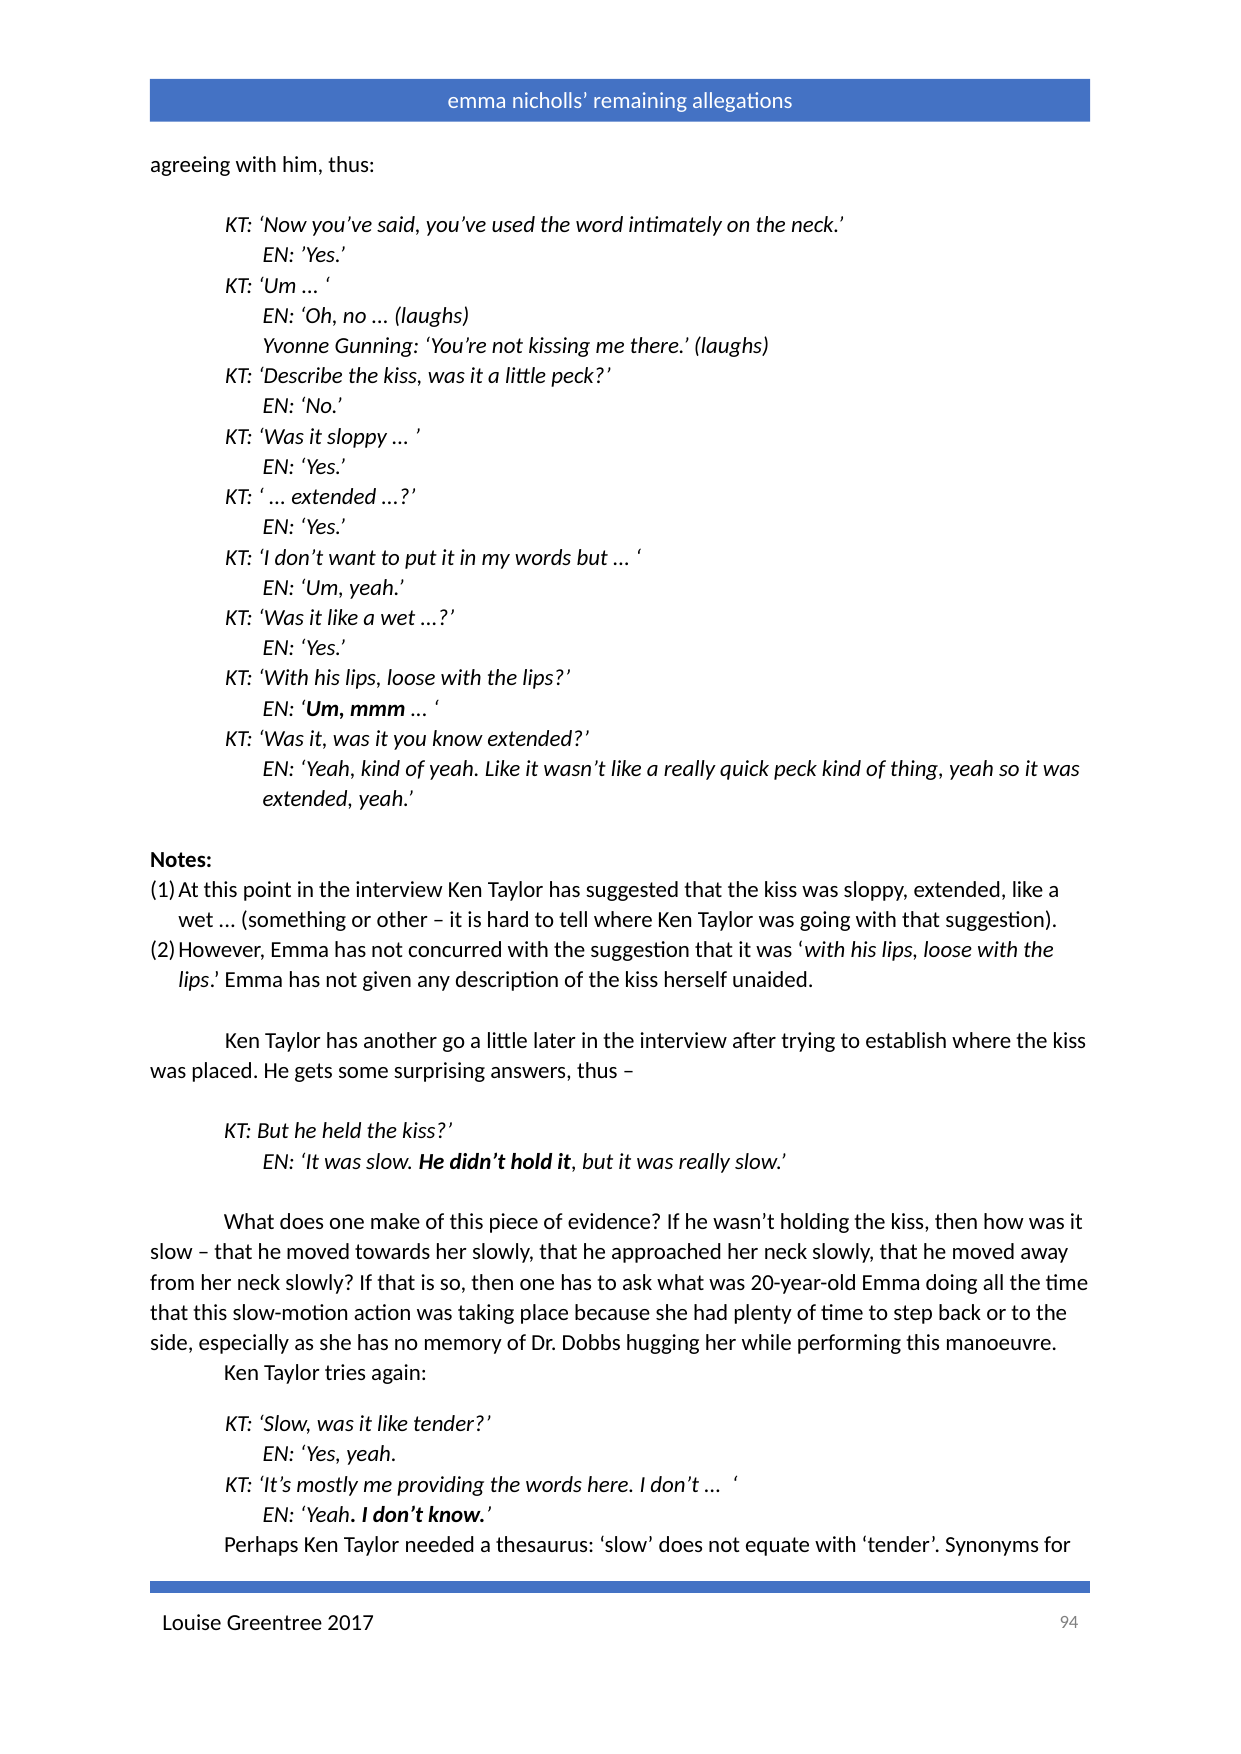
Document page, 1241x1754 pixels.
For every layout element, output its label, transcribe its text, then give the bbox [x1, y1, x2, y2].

text EN: ‘Yes, yeah. [225, 1439, 1090, 1468]
text KT: But he held the kiss?’ [150, 1117, 1090, 1145]
text KT: ‘Describe the kiss, was it a little peck?’ [225, 361, 1090, 389]
text EN: ‘Yes.’ [225, 512, 1090, 541]
text EN: ‘Yeah. I don’t know.’ [225, 1500, 1090, 1528]
text Yvonne Gunning: ‘You’re not kissing me there.’ (laughs) [225, 331, 1090, 359]
text KT: ‘With his lips, loose with the lips?’ [225, 663, 1090, 692]
text KT: ‘It’s mostly me providing the words here. I don’t ... ‘ [225, 1470, 1090, 1498]
text KT: ‘Um ... ‘ [225, 271, 1090, 299]
text KT: ‘Now you’ve said, you’ve used the word intimately on the neck.’ [225, 210, 1090, 238]
text EN: ‘Um, mmm ... ‘ [225, 694, 1090, 722]
list However, Emma has not concurred with the suggestion that it was ‘with his lips, loose with the lips.’ Emma has not given any description of the kiss herself unaided. [150, 935, 1090, 994]
text KT: ‘Slow, was it like tender?’ [225, 1409, 1090, 1437]
text What does one make of this piece of evidence? If he wasn’t holding the kiss, then how was it slow – that he moved towards her slowly, that he approached her neck slowly, that he moved away from her neck slowly? If that is so, then one has to ask what was 20-year-old Emma doing all the time that this slow-motion action was taking place because she had plenty of time to step back or to the side, especially as she has no memory of Dr. Dobbs hugging her while performing this manoeuvre. [150, 1207, 1090, 1356]
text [150, 1530, 1090, 1558]
text Ken Taylor has another go a little later in the interview after trying to establish where the kiss was placed. He gets some surprising answers, thus – [150, 1026, 1090, 1084]
text EN: ‘No.’ [225, 392, 1090, 420]
text EN: ‘Yes.’ [225, 452, 1090, 480]
text EN: ‘It was slow. He didn’t hold it, but it was really slow.’ [150, 1147, 1090, 1175]
list At this point in the interview Ken Taylor has suggested that the kiss was sloppy, extended, like a wet ... (something or other – it is hard to tell where Ken Taylor was going with that suggestion). [150, 875, 1090, 933]
text KT: ‘Was it, was it you know extended?’ [225, 724, 1090, 752]
text KT: ‘Was it like a wet ...?’ [225, 603, 1090, 631]
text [150, 150, 1090, 178]
text EN: ‘Yeah, kind of yeah. Like it wasn’t like a really quick peck kind of thing, yeah so it was extended, yeah.’ [262, 754, 1090, 812]
text KT: ‘Was it sloppy ... ’ [225, 422, 1090, 450]
text EN: ‘Um, yeah.’ [225, 573, 1090, 601]
text EN: ’Yes.’ [225, 241, 1090, 269]
text KT: ‘ ... extended ...?’ [225, 482, 1090, 510]
text KT: ‘I don’t want to put it in my words but ... ‘ [225, 543, 1090, 571]
text EN: ‘Oh, no ... (laughs) [225, 301, 1090, 329]
text EN: ‘Yes.’ [225, 633, 1090, 661]
text Notes: [150, 845, 1090, 873]
text Ken Taylor tries again: [150, 1358, 1090, 1386]
